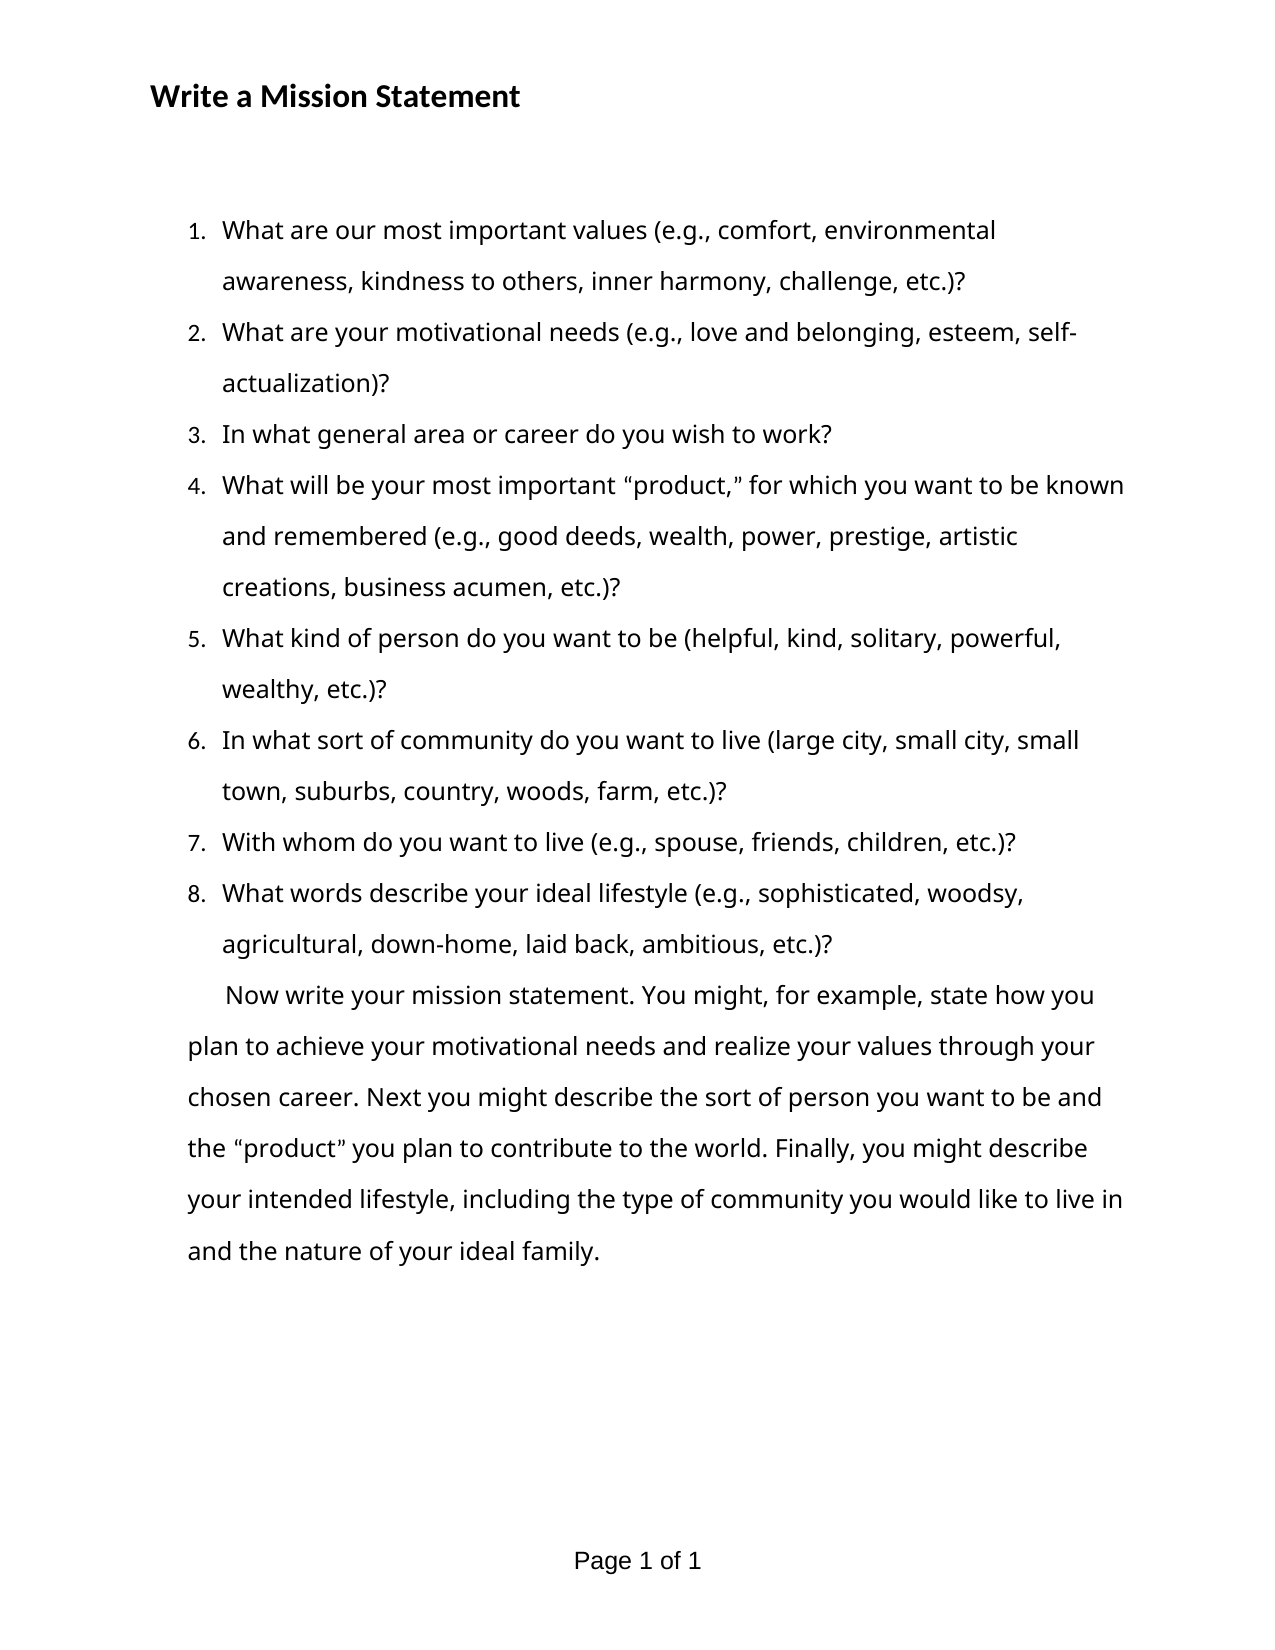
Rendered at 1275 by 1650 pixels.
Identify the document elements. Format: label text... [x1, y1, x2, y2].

list What are our most important values (e.g., comfort, environmental awareness, kindness to others, inner harmony, challenge, etc.)? [187, 212, 1125, 297]
text Now write your mission statement. You might, for example, state how you plan to achieve your motivational needs and realize your values through your chosen career. Next you might describe the sort of person you want to be and the “product” you plan to contribute to the world. Finally, you might describe your intended lifestyle, including the type of community you would like to live in and the nature of your ideal family. [187, 978, 1125, 1267]
list In what general area or career do you wish to work? [187, 417, 1125, 451]
list With whom do you want to live (e.g., spouse, friends, children, etc.)? [187, 825, 1125, 859]
list What will be your most important “product,” for which you want to be known and remembered (e.g., good deeds, wealth, power, prestige, artistic creations, business acumen, etc.)? [187, 468, 1125, 604]
list In what sort of community do you want to live (large city, small city, small town, suburbs, country, woods, farm, etc.)? [187, 723, 1125, 808]
list What kind of person do you want to be (helpful, kind, solitary, powerful, wealthy, etc.)? [187, 621, 1125, 706]
list What are your motivational needs (e.g., love and belonging, esteem, self-actualization)? [187, 314, 1125, 399]
list What words describe your ideal lifestyle (e.g., sophisticated, woodsy, agricultural, down-home, laid back, ambitious, etc.)? [187, 876, 1125, 961]
